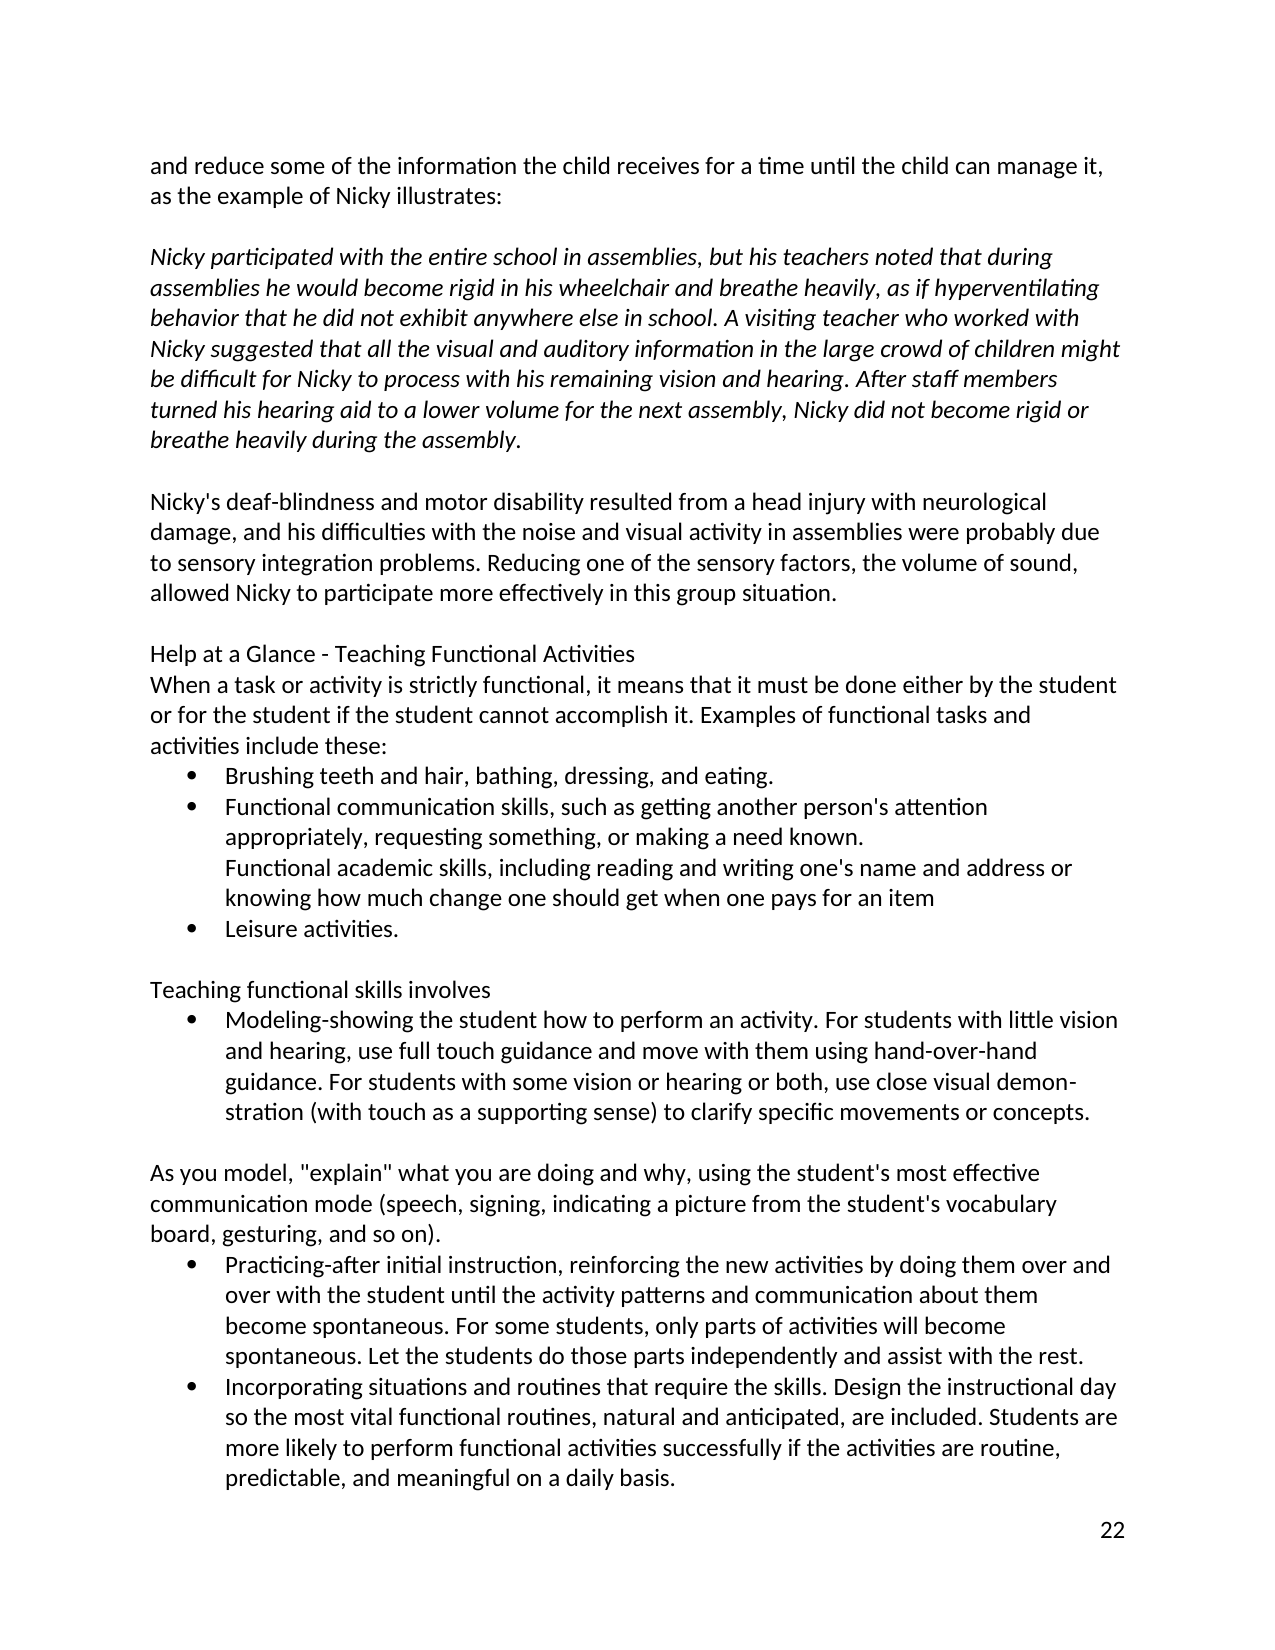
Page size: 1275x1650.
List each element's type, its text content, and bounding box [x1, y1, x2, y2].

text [150, 150, 1125, 211]
list Leisure activities. [187, 913, 1125, 943]
text Nicky participated with the entire school in assemblies, but his teachers noted that during assemblies he would become rigid in his wheelchair and breathe heavily, as if hyperventilating behavior that he did not exhibit anywhere else in school. A visiting teacher who worked with Nicky suggested that all the visual and auditory information in the large crowd of children might be difficult for Nicky to process with his remaining vision and hearing. After staff members turned his hearing aid to a lower volume for the next assembly, Nicky did not become rigid or breathe heavily during the assembly. [150, 211, 1125, 455]
list Modeling-showing the student how to perform an activity. For students with little vision and hearing, use full touch guidance and move with them using hand-over-hand guidance. For students with some vision or hearing or both, use close visual demon­stration (with touch as a sup­porting sense) to clarify spe­cific movements or concepts. [187, 1004, 1125, 1127]
text As you model, "explain" what you are doing and why, using the student's most effective communication mode (speech, signing, indicating a picture from the student's vocabulary board, gesturing, and so on). [150, 1157, 1125, 1249]
list Incorporating situations and routines that require the skills. Design the instructional day so the most vital functional routines, natural and anticipated, are included. Students are more likely to perform functional activities successfully if the activities are routine, predictable, and meaningful on a daily basis. [187, 1371, 1125, 1493]
text Help at a Glance - Teaching Functional Activities [150, 638, 1125, 669]
text When a task or activity is strictly functional, it means that it must be done either by the student or for the student if the student cannot accomplish it. Examples of functional tasks and activities include these: [150, 669, 1125, 760]
list Practicing-after initial instruction, reinforcing the new activities by doing them over and over with the student until the activity patterns and communication about them become spontaneous. For some students, only parts of activities will become spontaneous. Let the students do those parts independently and assist with the rest. [187, 1249, 1125, 1371]
list Functional communication skills, such as getting another person's attention appropriately, requesting something, or making a need known. Functional academic skills, including reading and writing one's name and address or knowing how much change one should get when one pays for an item [187, 791, 1125, 913]
text Teaching functional skills involves [150, 974, 1125, 1004]
text Nicky's deaf-blindness and motor disability resulted from a head injury with neurological damage, and his difficulties with the noise and visual activity in assemblies were probably due to sensory integration problems. Reducing one of the sensory factors, the volume of sound, allowed Nicky to participate more effectively in this group situation. [150, 486, 1125, 608]
list Brushing teeth and hair, bathing, dressing, and eating. [187, 760, 1125, 791]
